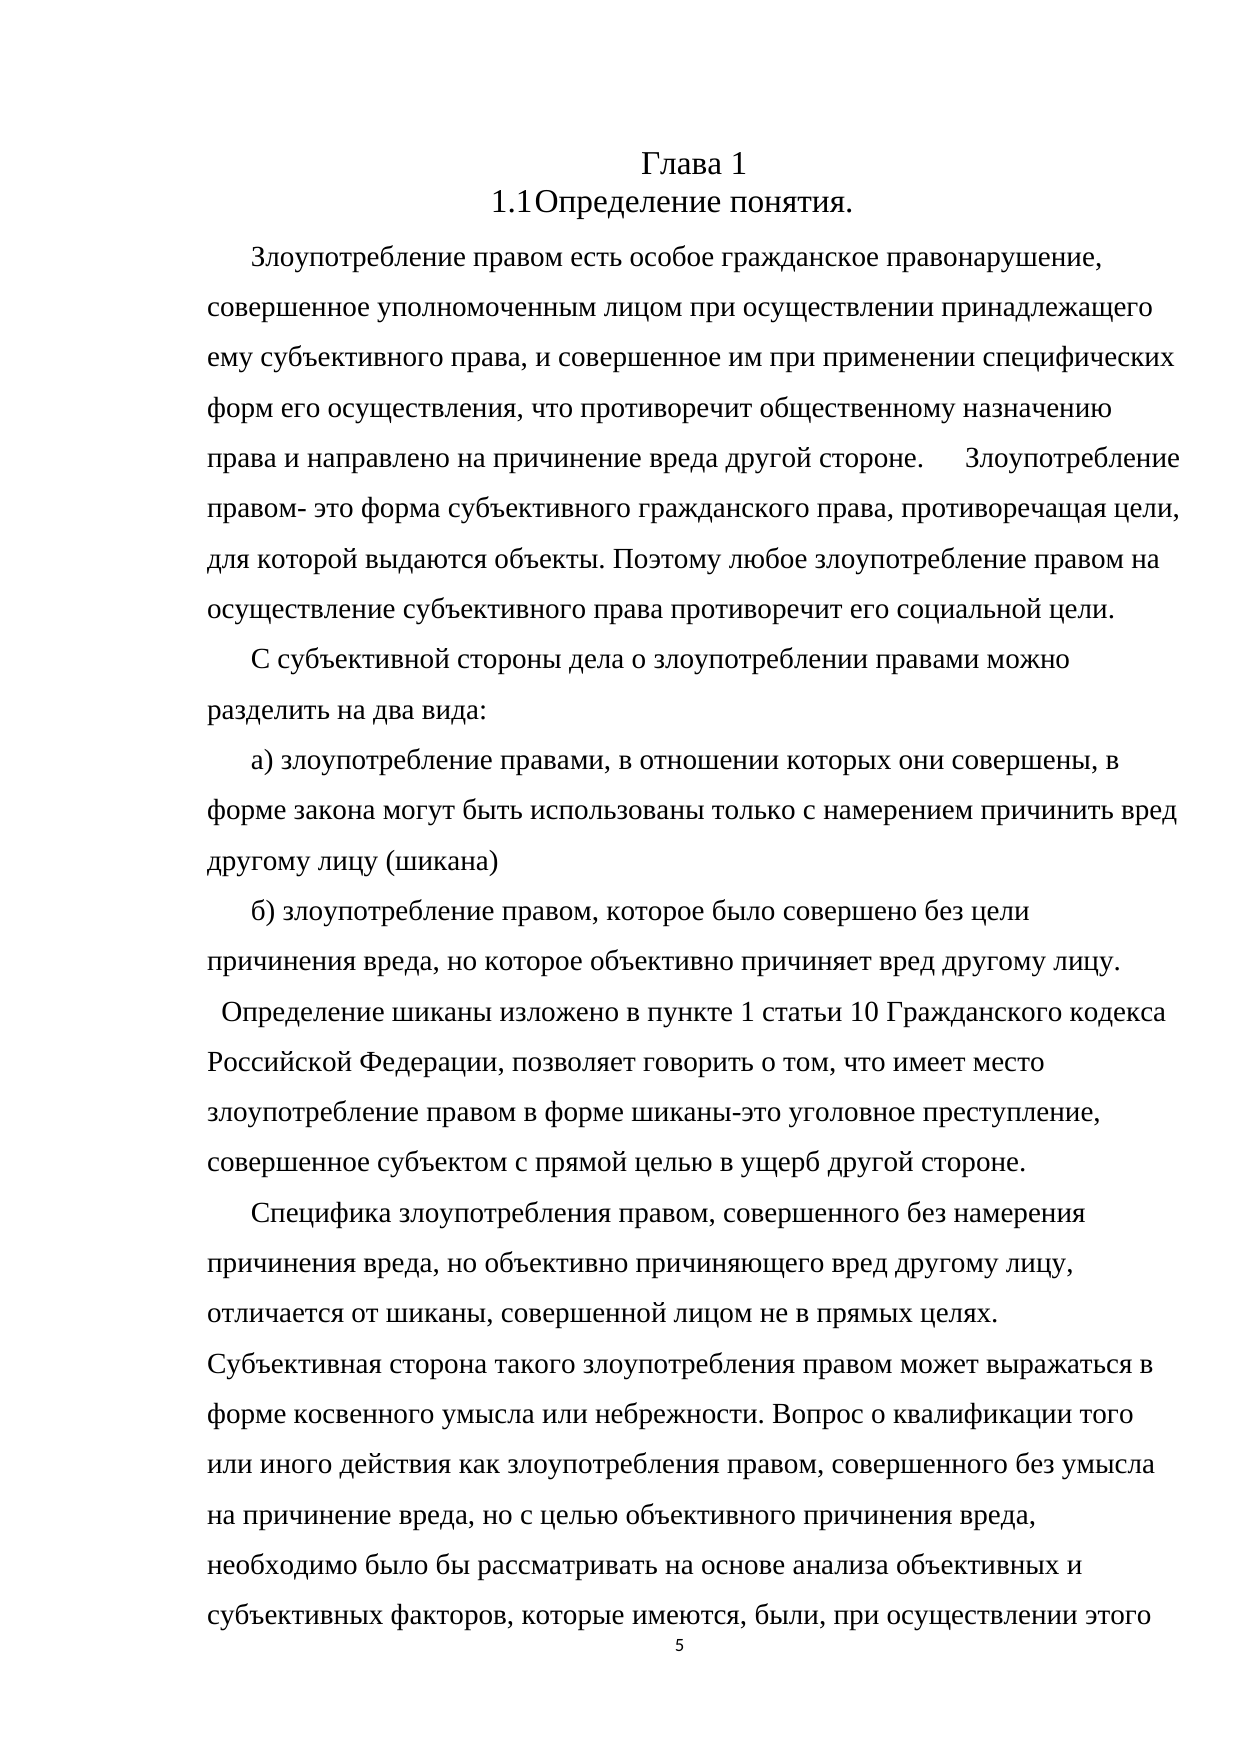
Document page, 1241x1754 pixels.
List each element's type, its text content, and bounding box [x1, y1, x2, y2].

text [207, 1195, 1181, 1631]
text Злоупотребление правом есть особое гражданское правонарушение, совершенное уполномоченным лицом при осуществлении принадлежащего ему субъективного права, и совершенное им при применении специфических форм его осуществления, что противоречит общественному назначению права и направлено на причинение вреда другой стороне. Злоупотребление правом- это форма субъективного гражданского права, противоречащая цели, для которой выдаются объекты. Поэтому любое злоупотребление правом на осуществление субъективного права противоречит его социальной цели. [207, 239, 1181, 625]
subtitle Глава 1 [207, 143, 1181, 181]
text С субъективной стороны дела о злоупотреблении правами можно разделить на два вида: [207, 641, 1181, 725]
list Определение понятия. [163, 181, 1181, 220]
text б) злоупотребление правом, которое было совершено без цели причинения вреда, но которое объективно причиняет вред другому лицу. Определение шиканы изложено в пункте 1 статьи 10 Гражданского кодекса Российской Федерации, позволяет говорить о том, что имеет место злоупотребление правом в форме шиканы-это уголовное преступление, совершенное субъектом с прямой целью в ущерб другой стороне. [207, 893, 1181, 1178]
text а) злоупотребление правами, в отношении которых они совершены, в форме закона могут быть использованы только с намерением причинить вред другому лицу (шикана) [207, 742, 1181, 876]
